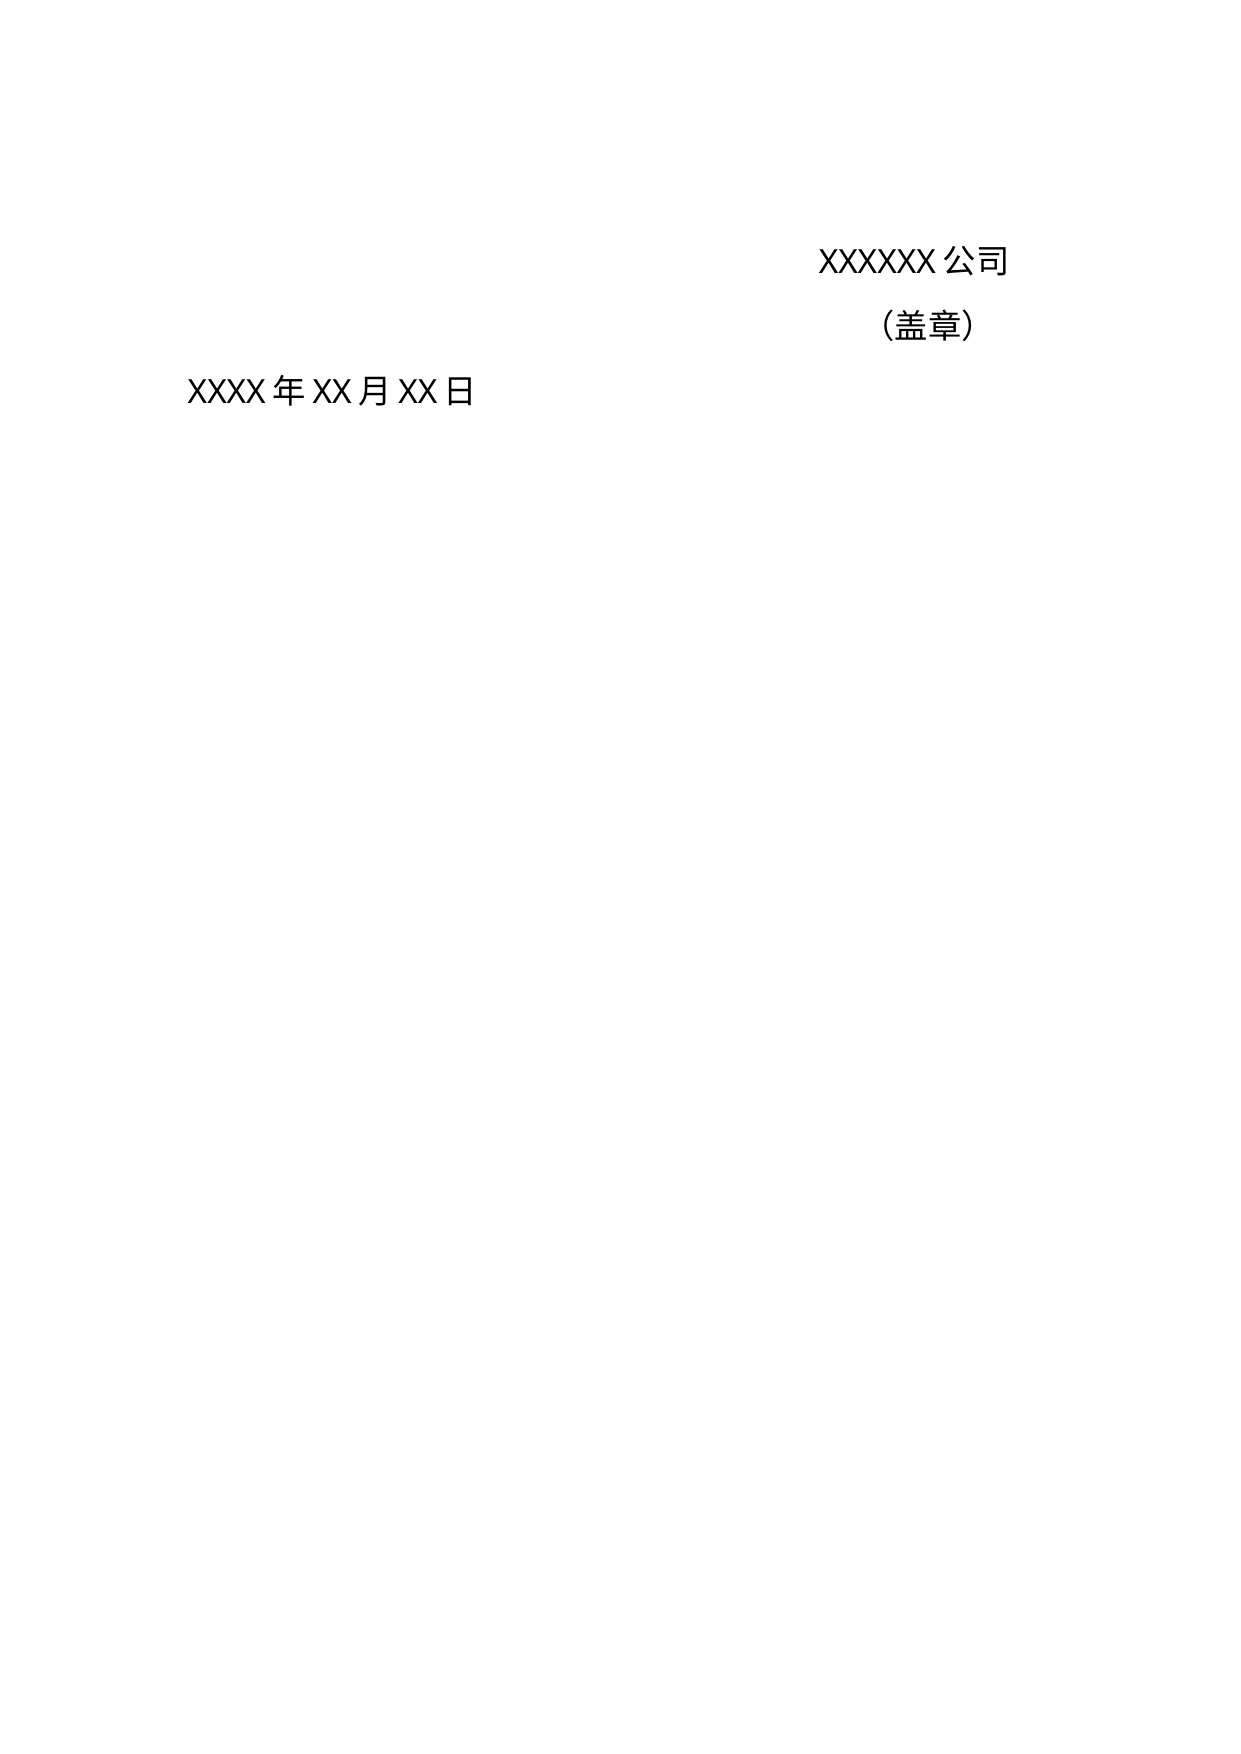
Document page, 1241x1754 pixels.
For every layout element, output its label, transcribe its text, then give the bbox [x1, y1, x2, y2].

text XXXXXX公司 [187, 227, 1009, 292]
text XXXX年XX月XX日 [187, 357, 1053, 422]
text （盖章） [187, 292, 994, 357]
